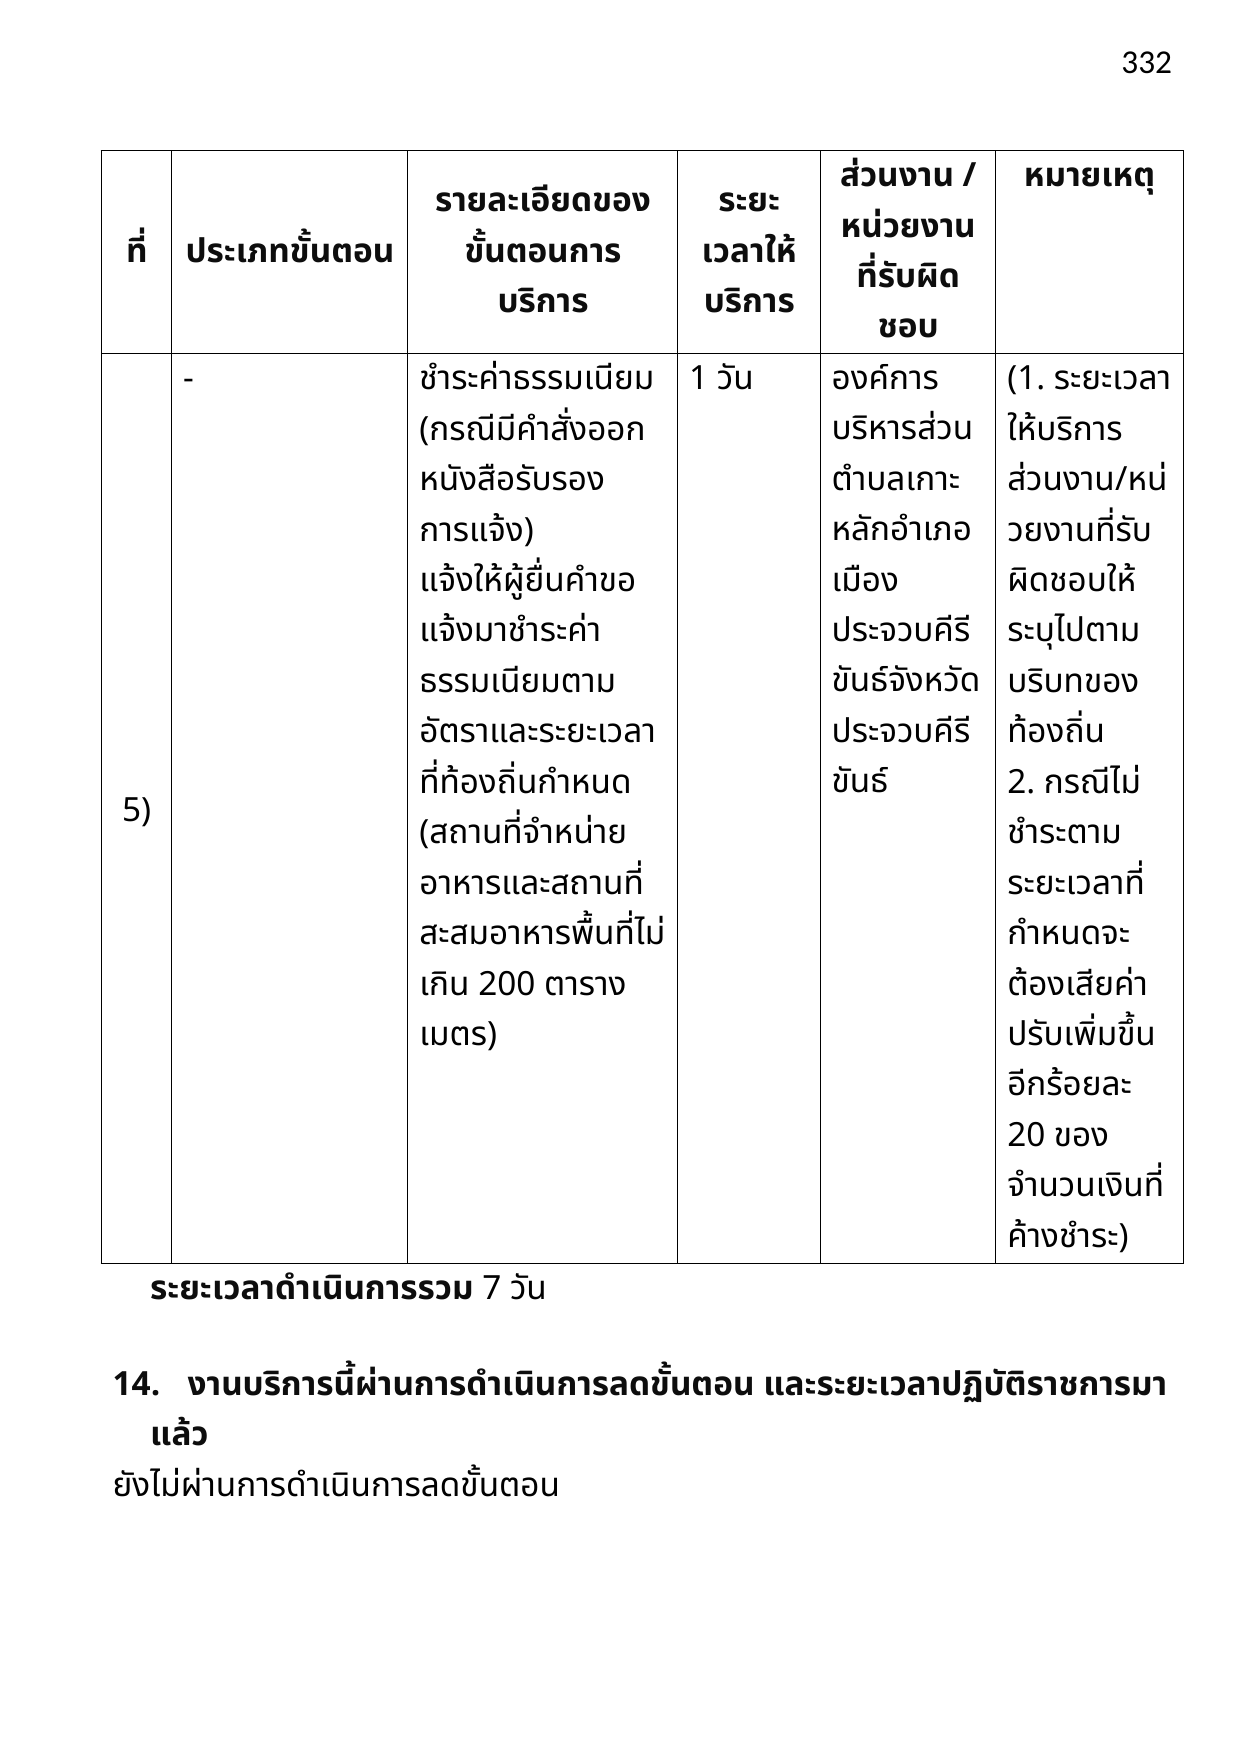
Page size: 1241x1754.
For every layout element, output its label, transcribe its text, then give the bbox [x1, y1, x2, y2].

table_header ที่ [102, 151, 171, 353]
table_header ประเภทขั้นตอน [172, 151, 407, 353]
text ยังไม่ผ่านการดำเนินการลดขั้นตอน [112, 1461, 1172, 1511]
list งานบริการนี้ผ่านการดำเนินการลดขั้นตอน และระยะเวลาปฏิบัติราชการมาแล้ว [112, 1359, 1172, 1461]
table_header หมายเหตุ [996, 151, 1183, 353]
table_cell 5) [102, 354, 171, 1262]
table_cell ชำระค่าธรรมเนียม (กรณีมีคำสั่งออกหนังสือรับรอง การแจ้ง) แจ้งให้ผู้ยื่นคำขอแจ้งมาชำระค่าธรรมเนียมตามอัตราและระยะเวลาที่ท้องถิ่นกำหนด (สถานที่จำหน่ายอาหารและสถานที่สะสมอาหารพื้นที่ไม่เกิน 200 ตารางเมตร) [408, 354, 677, 1262]
table_header ส่วนงาน / หน่วยงานที่รับผิดชอบ [821, 151, 995, 353]
table_cell (1. ระยะเวลาให้บริการส่วนงาน/หน่วยงานที่รับผิดชอบให้ระบุไปตามบริบทของท้องถิ่น 2. กรณีไม่ชำระตามระยะเวลาที่กำหนดจะต้องเสียค่าปรับเพิ่มขึ้นอีกร้อยละ 20 ของจำนวนเงินที่ค้างชำระ) [996, 354, 1183, 1262]
table_header รายละเอียดของขั้นตอนการบริการ [408, 151, 677, 353]
text ระยะเวลาดำเนินการรวม 7 วัน [150, 1264, 1172, 1314]
table_header ระยะเวลาให้บริการ [678, 151, 820, 353]
table_cell 1 วัน [678, 354, 820, 1262]
table_cell - [172, 354, 407, 1262]
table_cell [821, 354, 995, 1262]
